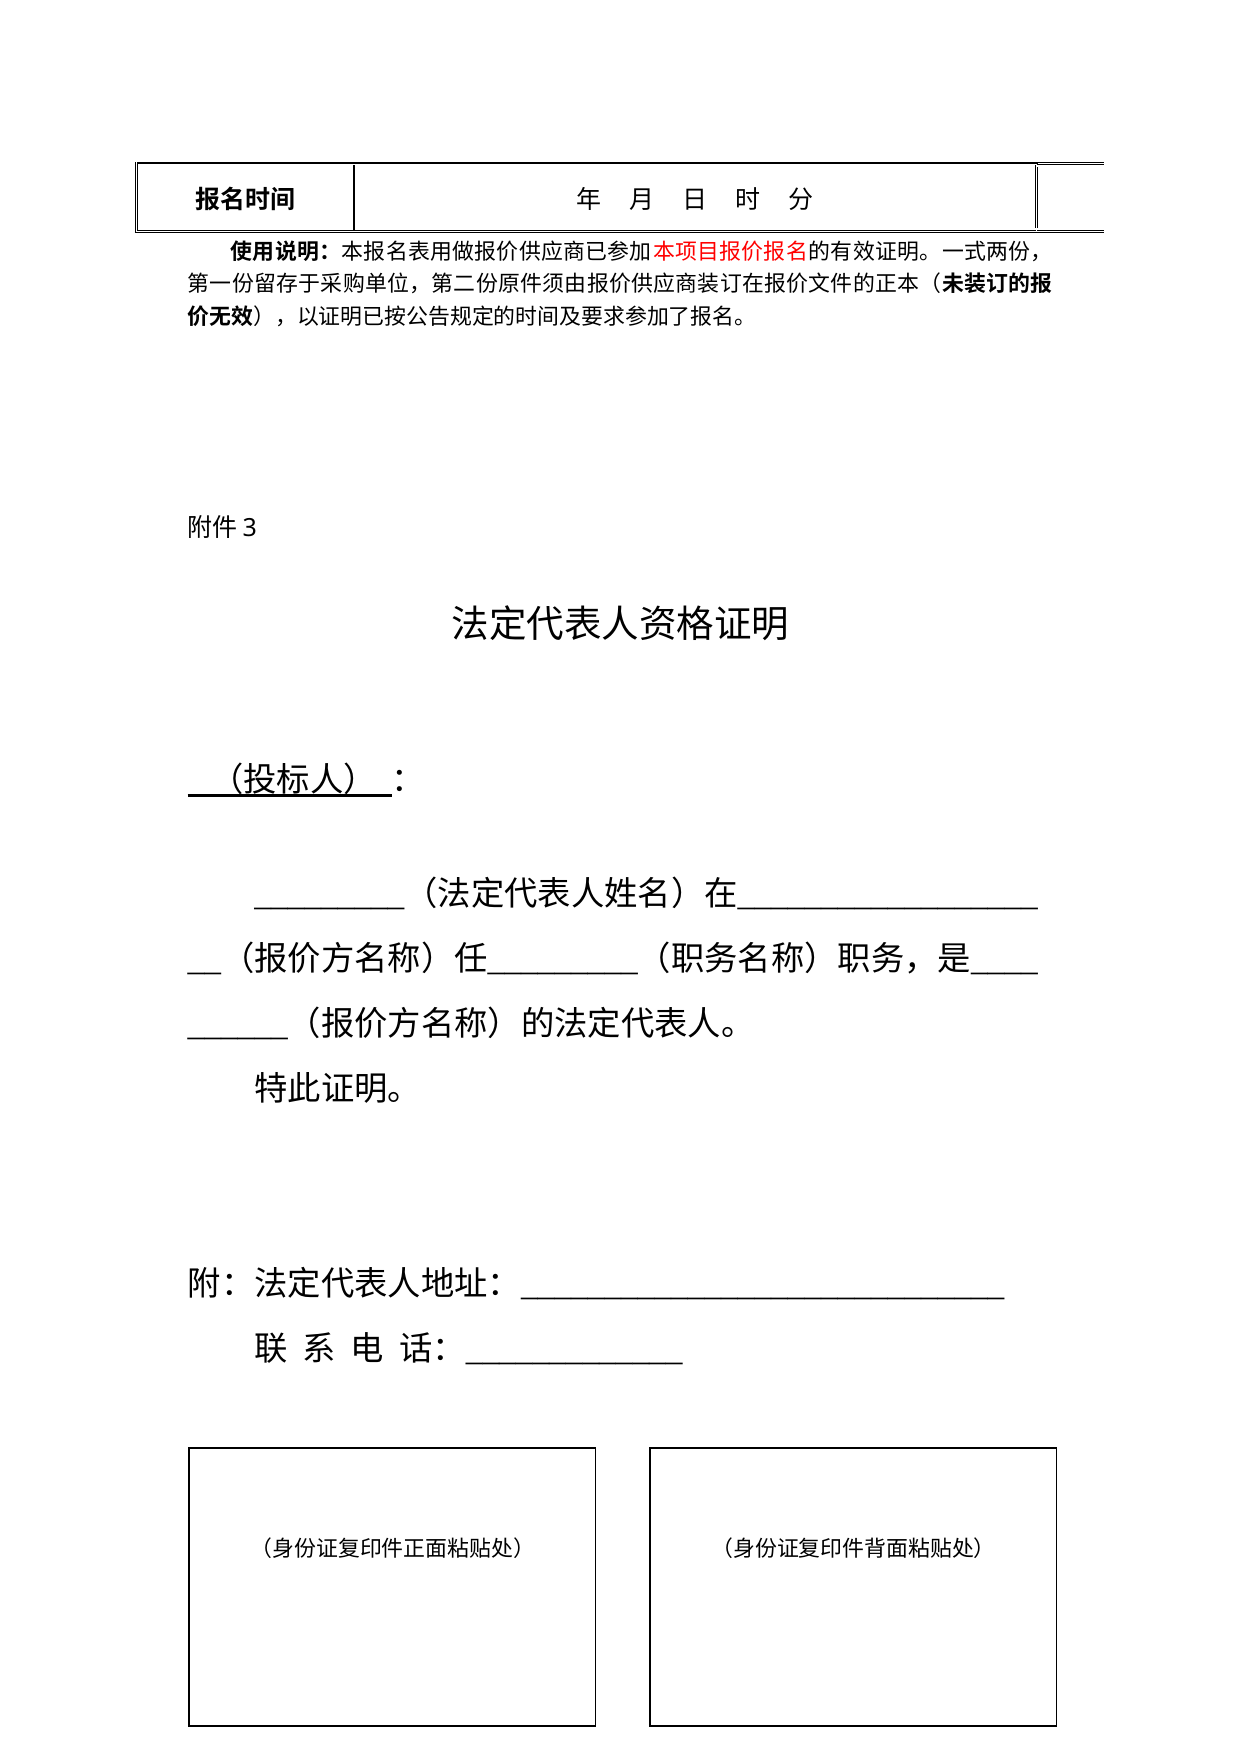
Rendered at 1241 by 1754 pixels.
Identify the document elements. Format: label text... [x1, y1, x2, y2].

text 附：法定代表人地址：_____________________________ [187, 1248, 1053, 1313]
text 联 系 电 话：_____________ [187, 1313, 1053, 1378]
text 法定代表人资格证明 [187, 589, 1053, 654]
text 附件3 [187, 493, 1053, 558]
table_cell 年 月 日 时 分 [354, 164, 1036, 230]
text _________（法定代表人姓名）在____________________（报价方名称）任_________（职务名称）职务，是__________（报价方名称）的法定代表人。 [187, 858, 1053, 1053]
text （投标人） ： [187, 745, 1053, 810]
text 特此证明。 [187, 1053, 1053, 1118]
table_cell 报名时间 [138, 164, 354, 230]
text 使用说明：本报名表用做报价供应商已参加本项目报价报名的有效证明。一式两份，第一份留存于采购单位，第二份原件须由报价供应商装订在报价文件的正本（未装订的报价无效），以证明已按公告规定的时间及要求参加了报名。 [187, 233, 1053, 331]
